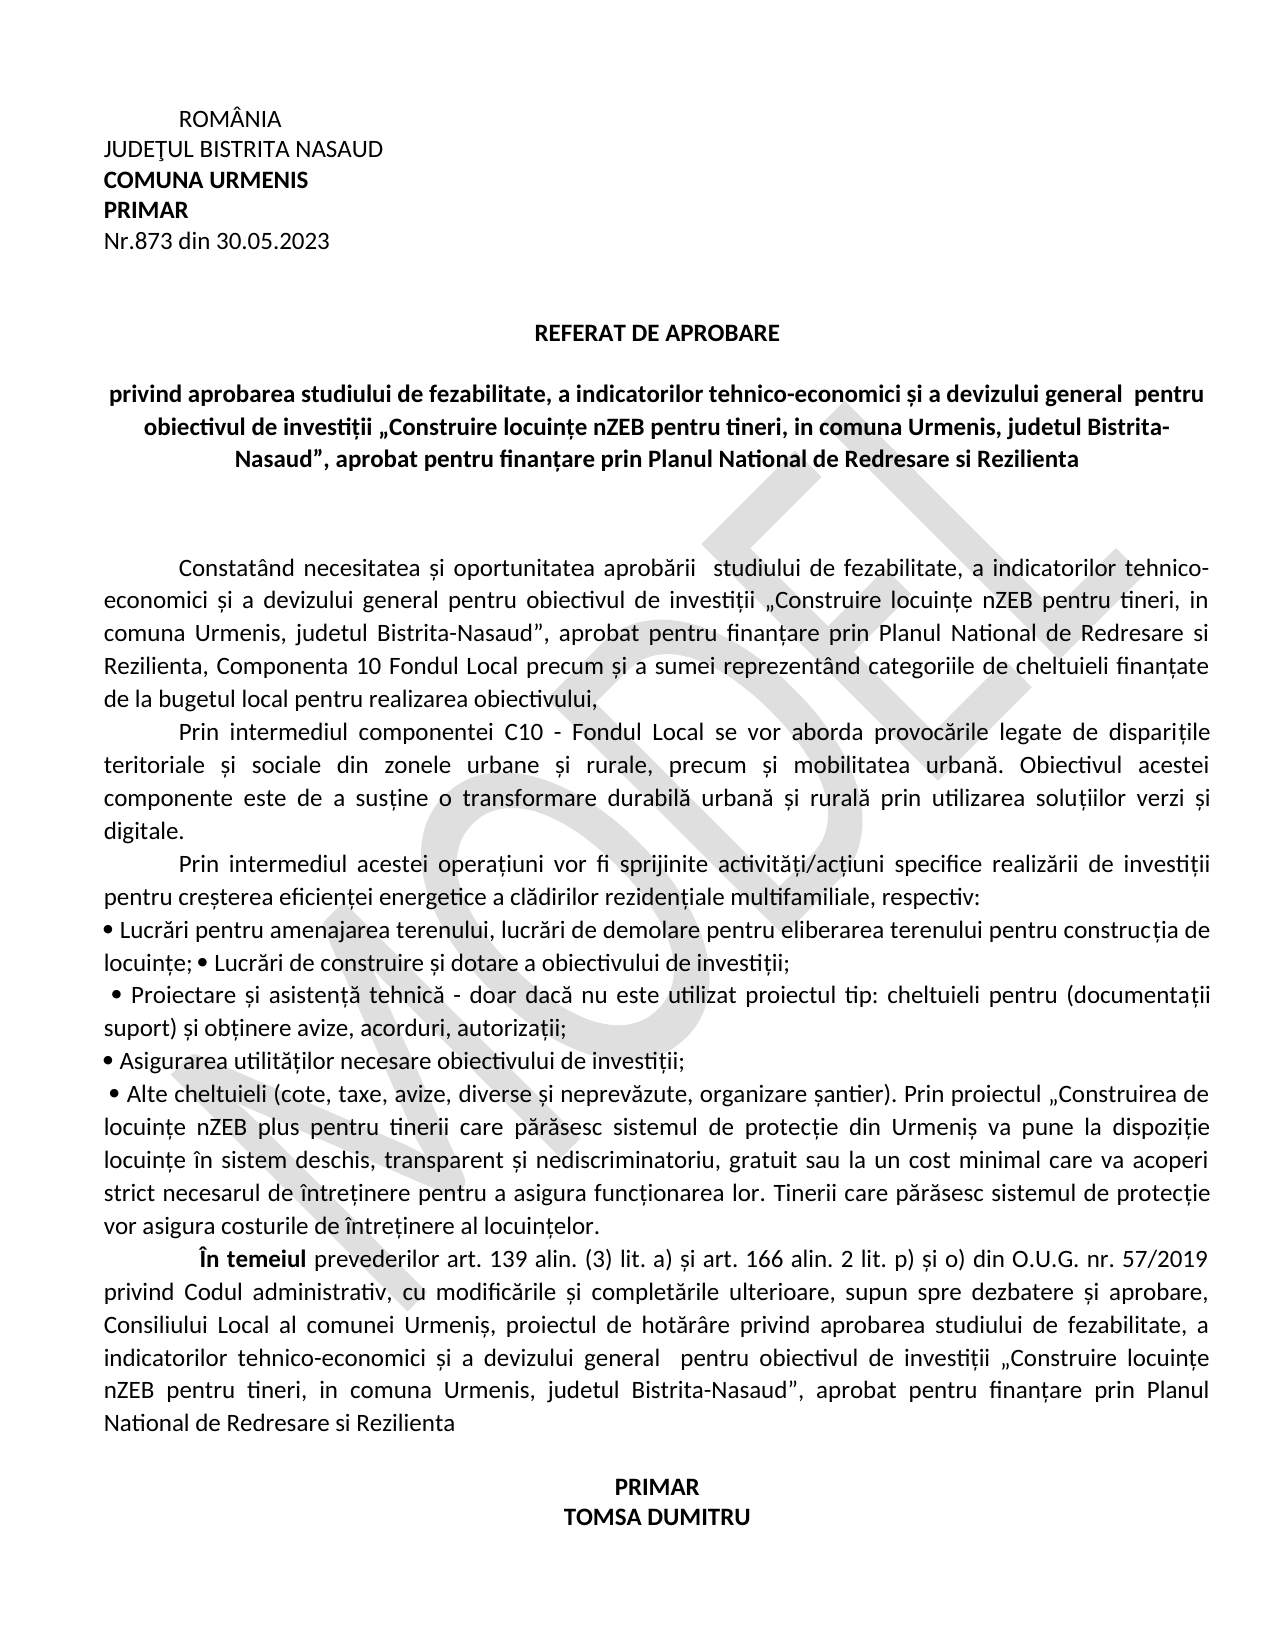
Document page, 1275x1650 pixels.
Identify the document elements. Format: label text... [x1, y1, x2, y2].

text COMUNA URMENIS [103, 164, 1211, 194]
text În temeiul prevederilor art. 139 alin. (3) lit. a) și art. 166 alin. 2 lit. p) și o) din O.U.G. nr. 57/2019 privind Codul administrativ, cu modificările și completările ulterioare, supun spre dezbatere și aprobare, Consiliului Local al comunei Urmeniș, proiectul de hotărâre privind aprobarea studiului de fezabilitate, a indicatorilor tehnico-economici și a devizului general pentru obiectivul de investiții „Construire locuințe nZEB pentru tineri, in comuna Urmenis, judetul Bistrita-Nasaud”, aprobat pentru finanțare prin Planul National de Redresare si Rezilienta [103, 1243, 1211, 1438]
text Constatând necesitatea și oportunitatea aprobării studiului de fezabilitate, a indicatorilor tehnico-economici și a devizului general pentru obiectivul de investiții „Construire locuințe nZEB pentru tineri, in comuna Urmenis, judetul Bistrita-Nasaud”, aprobat pentru finanțare prin Planul National de Redresare si Rezilienta, Componenta 10 Fondul Local precum și a sumei reprezentând categoriile de cheltuieli finanțate de la bugetul local pentru realizarea obiectivului, [103, 552, 1211, 714]
text privind aprobarea studiului de fezabilitate, a indicatorilor tehnico-economici și a devizului general pentru obiectivul de investiții „Construire locuințe nZEB pentru tineri, in comuna Urmenis, judetul Bistrita-Nasaud”, aprobat pentru finanțare prin Planul National de Redresare si Rezilienta [103, 378, 1211, 474]
text REFERAT DE APROBARE [103, 317, 1211, 347]
text Proiectare și asistenţă tehnică - doar dacă nu este utilizat proiectul tip: cheltuieli pentru (documentaţii suport) şi obţinere avize, acorduri, autorizaţii; [103, 979, 1211, 1043]
text Prin intermediul acestei operaţiuni vor fi sprijinite activităţi/acţiuni specifice realizării de investiţii pentru creșterea eficienţei energetice a clădirilor rezidenţiale multifamiliale, respectiv: [103, 848, 1211, 911]
text PRIMAR [103, 194, 1211, 225]
text Nr.873 din 30.05.2023 [103, 225, 1211, 256]
text Asigurarea utilităţilor necesare obiectivului de investiţii; [103, 1045, 1211, 1076]
text JUDEŢUL BISTRITA NASAUD [103, 133, 1211, 164]
text Lucrări pentru amenajarea terenului, lucrări de demolare pentru eliberarea terenului pentru construcţia de locuinţe; Lucrări de construire și dotare a obiectivului de investiţii; [103, 914, 1211, 977]
text ROMÂNIA [103, 103, 1211, 133]
text PRIMAR [103, 1471, 1211, 1501]
text Alte cheltuieli (cote, taxe, avize, diverse și neprevăzute, organizare șantier). Prin proiectul „Construirea de locuinţe nZEB plus pentru tinerii care părăsesc sistemul de protecţie din Urmeniș va pune la dispoziţie locuinţe în sistem deschis, transparent și nediscriminatoriu, gratuit sau la un cost minimal care va acoperi strict necesarul de întreţinere pentru a asigura funcţionarea lor. Tinerii care părăsesc sistemul de protecţie vor asigura costurile de întreţinere al locuinţelor. [103, 1078, 1211, 1241]
text TOMSA DUMITRU [103, 1501, 1211, 1532]
text Prin intermediul componentei C10 - Fondul Local se vor aborda provocările legate de dispariţile teritoriale și sociale din zonele urbane și rurale, precum și mobilitatea urbană. Obiectivul acestei componente este de a susţine o transformare durabilă urbană și rurală prin utilizarea soluţiilor verzi și digitale. [103, 716, 1211, 846]
